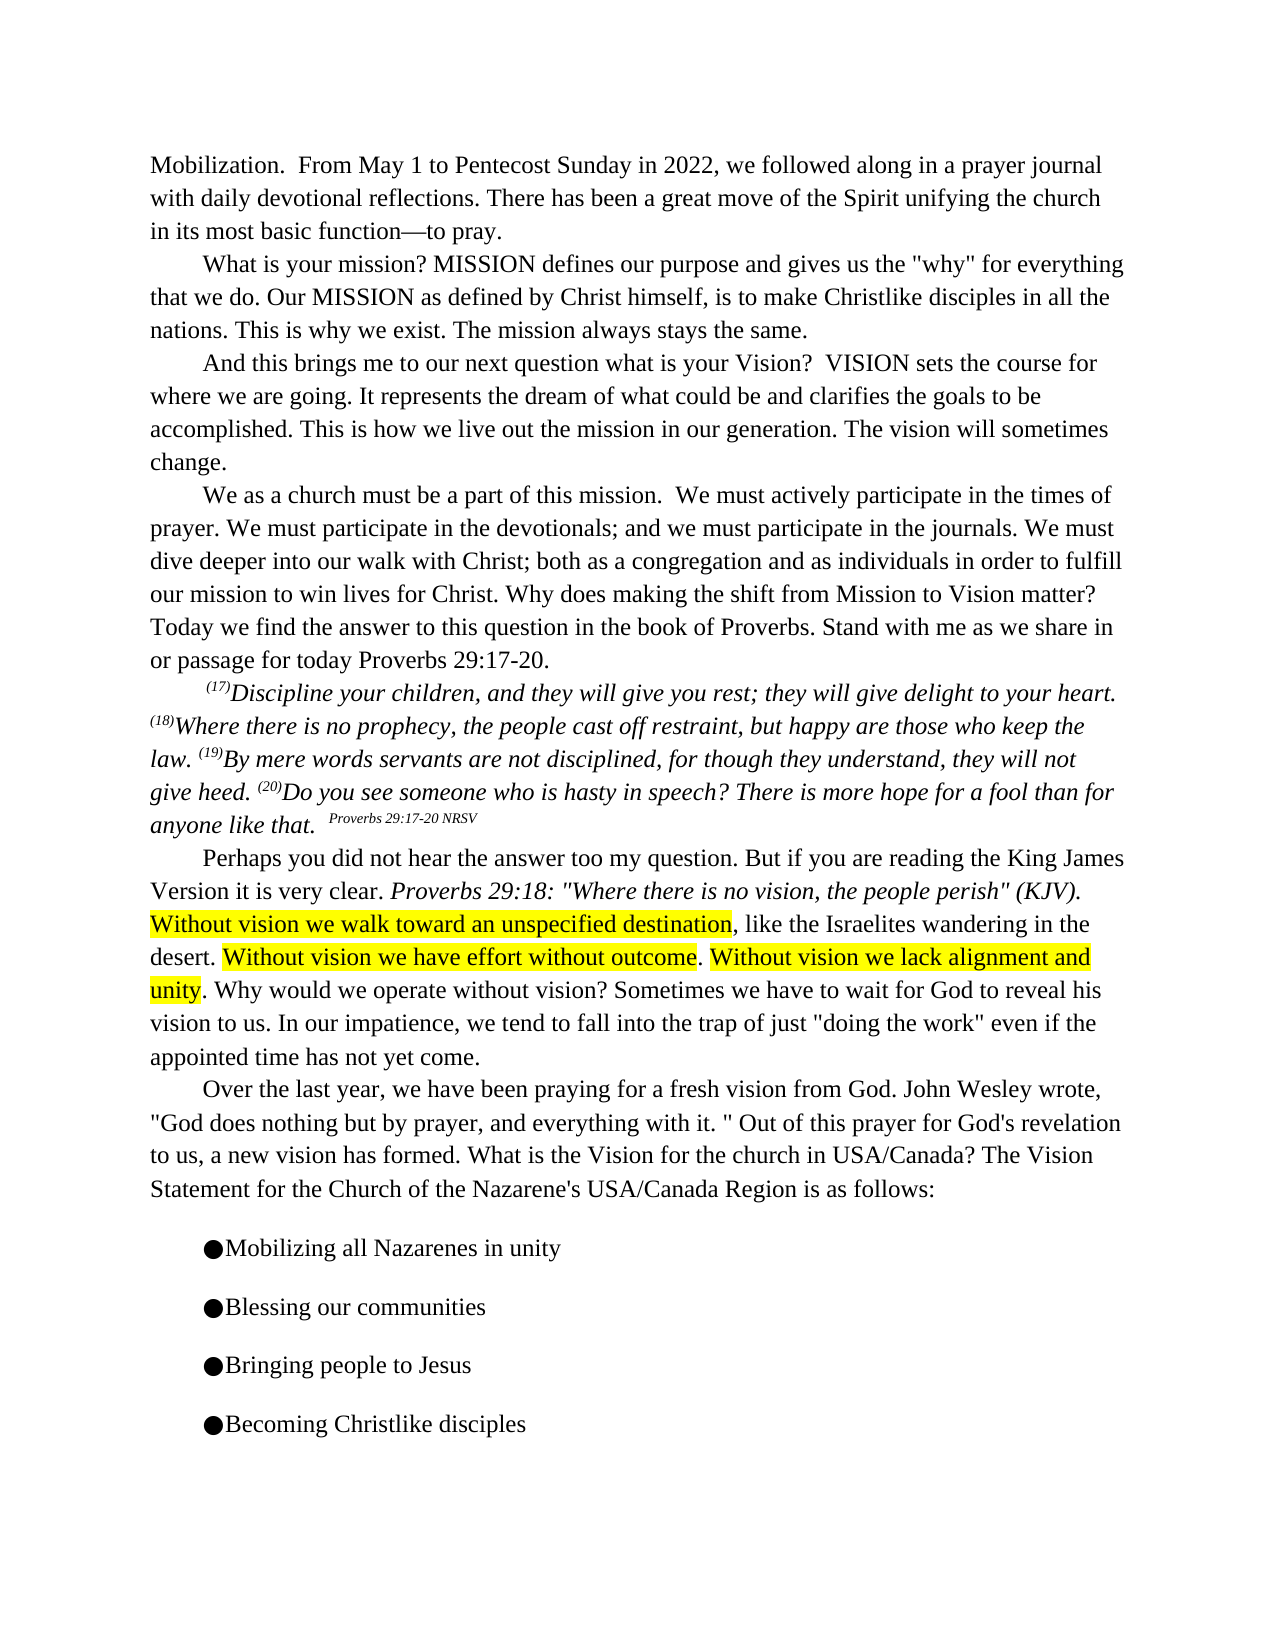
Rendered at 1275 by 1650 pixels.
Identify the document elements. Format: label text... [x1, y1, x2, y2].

list Becoming Christlike disciples [150, 1396, 1125, 1447]
text Perhaps you did not hear the answer too my question. But if you are reading the King James Version it is very clear. Proverbs 29:18: "Where there is no vision, the people perish" (KJV). Without vision we walk toward an unspecified destination, like the Israelites wandering in the desert. Without vision we have effort without outcome. Without vision we lack alignment and unity. Why would we operate without vision? Sometimes we have to wait for God to reveal his vision to us. In our impatience, we tend to fall into the trap of just "doing the work" even if the appointed time has not yet come. [150, 843, 1125, 1070]
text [150, 150, 1125, 245]
text (17)Discipline your children, and they will give you rest; they will give delight to your heart. (18)Where there is no prophecy, the people cast off restraint, but happy are those who keep the law. (19)By mere words servants are not disciplined, for though they understand, they will not give heed. (20)Do you see someone who is hasty in speech? There is more hope for a fool than for anyone like that. Proverbs 29:17-20 NRSV [150, 678, 1125, 839]
text We as a church must be a part of this mission. We must actively participate in the times of prayer. We must participate in the devotionals; and we must participate in the journals. We must dive deeper into our walk with Christ; both as a congregation and as individuals in order to fulfill our mission to win lives for Christ. Why does making the shift from Mission to Vision matter? Today we find the answer to this question in the book of Proverbs. Stand with me as we share in or passage for today Proverbs 29:17-20. [150, 480, 1125, 674]
list Bringing people to Jesus [150, 1337, 1125, 1388]
text Over the last year, we have been praying for a fresh vision from God. John Wesley wrote, "God does nothing but by prayer, and everything with it. " Out of this prayer for God's revelation to us, a new vision has formed. What is the Vision for the church in USA/Canada? The Vision Statement for the Church of the Nazarene's USA/Canada Region is as follows: [150, 1074, 1125, 1202]
text What is your mission? MISSION defines our purpose and gives us the "why" for everything that we do. Our MISSION as defined by Christ himself, is to make Christlike disciples in all the nations. This is why we exist. The mission always stays the same. [150, 249, 1125, 344]
list Mobilizing all Nazarenes in unity [150, 1219, 1125, 1270]
text And this brings me to our next question what is your Vision? VISION sets the course for where we are going. It represents the dream of what could be and clarifies the goals to be accomplished. This is how we live out the mission in our generation. The vision will sometimes change. [150, 348, 1125, 476]
list Blessing our communities [150, 1278, 1125, 1329]
